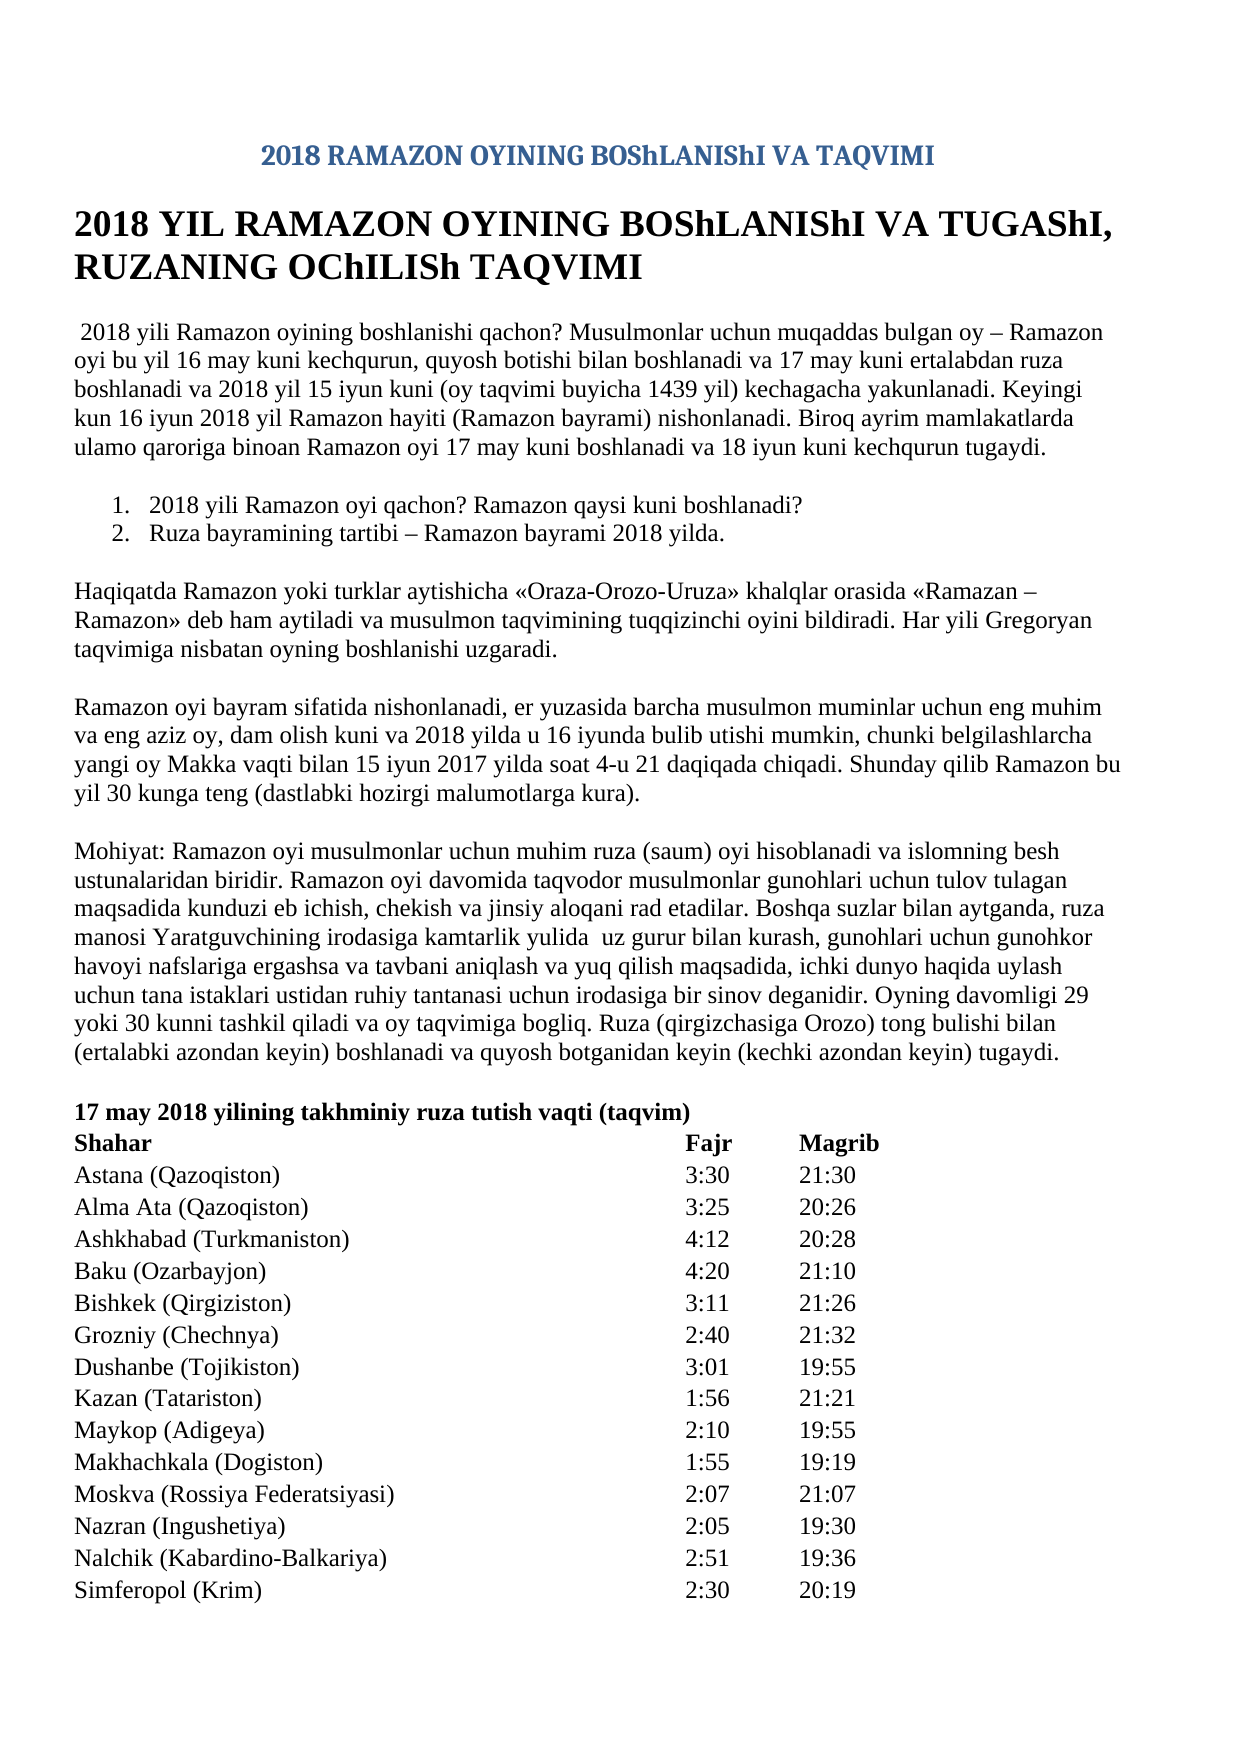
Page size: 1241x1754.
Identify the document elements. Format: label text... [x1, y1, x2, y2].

table_cell 20:26 [798, 1191, 957, 1223]
text 2018 yili Ramazon oyining boshlanishi qachon? Musulmonlar uchun muqaddas bulgan oy – Ramazon oyi bu yil 16 may kuni kechqurun, quyosh botishi bilan boshlanadi va 17 may kuni ertalabdan ruza boshlanadi va 2018 yil 15 iyun kuni (oy taqvimi buyicha 1439 yil) kechagacha yakunlanadi. Keyingi kun 16 iyun 2018 yil Ramazon hayiti (Ramazon bayrami) nishonlanadi. Biroq ayrim mamlakatlarda ulamo qaroriga binoan Ramazon oyi 17 may kuni boshlanadi va 18 iyun kuni kechqurun tugaydi. [74, 317, 1122, 461]
table_cell 2:05 [684, 1510, 797, 1541]
table_cell Bishkek (Qirgiziston) [72, 1286, 683, 1318]
table_cell 21:07 [798, 1478, 957, 1509]
table_cell 3:25 [684, 1191, 797, 1223]
table_cell Grozniy (Chechnya) [72, 1318, 683, 1350]
table_cell Fajr [684, 1127, 797, 1159]
text Ramazon oyi bayram sifatida nishonlanadi, er yuzasida barcha musulmon muminlar uchun eng muhim va eng aziz oy, dam olish kuni va 2018 yilda u 16 iyunda bulib utishi mumkin, chunki belgilashlarcha yangi oy Makka vaqti bilan 15 iyun 2017 yilda soat 4-u 21 daqiqada chiqadi. Shunday qilib Ramazon bu yil 30 kunga teng (dastlabki hozirgi malumotlarga kura). [74, 692, 1122, 807]
table_cell 21:32 [798, 1318, 957, 1350]
text Haqiqatda Ramazon yoki turklar aytishicha «Oraza-Orozo-Uruza» khalqlar orasida «Ramazan – Ramazon» deb ham aytiladi va musulmon taqvimining tuqqizinchi oyini bildiradi. Har yili Gregoryan taqvimiga nisbatan oyning boshlanishi uzgaradi. [74, 576, 1122, 663]
table_cell Maykop (Adigeya) [72, 1414, 683, 1446]
table_cell Alma Ata (Qazoqiston) [72, 1191, 683, 1223]
table_cell Dushanbe (Tojikiston) [72, 1350, 683, 1382]
list 2018 yili Ramazon oyi qachon? Ramazon qaysi kuni boshlanadi? [111, 490, 1122, 518]
table_cell 21:10 [798, 1255, 957, 1286]
table_cell Magrib [798, 1127, 957, 1159]
table_cell 2:07 [684, 1478, 797, 1509]
table_cell 2:40 [684, 1318, 797, 1350]
table_cell Moskva (Rossiya Federatsiyasi) [72, 1478, 683, 1509]
table_cell 3:01 [684, 1350, 797, 1382]
table_cell 2:30 [684, 1573, 797, 1605]
text Mohiyat: Ramazon oyi musulmonlar uchun muhim ruza (saum) oyi hisoblanadi va islomning besh ustunalaridan biridir. Ramazon oyi davomida taqvodor musulmonlar gunohlari uchun tulov tulagan maqsadida kunduzi eb ichish, chekish va jinsiy aloqani rad etadilar. Boshqa suzlar bilan aytganda, ruza manosi Yaratguvchining irodasiga kamtarlik yulida uz gurur bilan kurash, gunohlari uchun gunohkor havoyi nafslariga ergashsa va tavbani aniqlash va yuq qilish maqsadida, ichki dunyo haqida uylash uchun tana istaklari ustidan ruhiy tantanasi uchun irodasiga bir sinov deganidir. Oyning davomligi 29 yoki 30 kunni tashkil qiladi va oy taqvimiga bogliq. Ruza (qirgizchasiga Orozo) tong bulishi bilan (ertalabki azondan keyin) boshlanadi va quyosh botganidan keyin (kechki azondan keyin) tugaydi. [74, 836, 1122, 1066]
table_cell 19:55 [798, 1350, 957, 1382]
table_cell 21:30 [798, 1159, 957, 1191]
table_cell 3:30 [684, 1159, 797, 1191]
table_cell 20:19 [798, 1573, 957, 1605]
table_cell Shahar [72, 1127, 683, 1159]
table_header 17 may 2018 yilining takhminiy ruza tutish vaqti (taqvim) [72, 1095, 957, 1127]
table_cell 1:55 [684, 1446, 797, 1478]
table_cell 2:10 [684, 1414, 797, 1446]
table_cell 19:19 [798, 1446, 957, 1478]
table_cell Nazran (Ingushetiya) [72, 1510, 683, 1541]
list Ruza bayramining tartibi – Ramazon bayrami 2018 yilda. [111, 518, 1122, 547]
table_cell 19:36 [798, 1541, 957, 1573]
table_cell 4:20 [684, 1255, 797, 1286]
table_cell 21:26 [798, 1286, 957, 1318]
table_cell Astana (Qazoqiston) [72, 1159, 683, 1191]
table_cell Nalchik (Kabardino-Balkariya) [72, 1541, 683, 1573]
table_cell Baku (Ozarbayjon) [72, 1255, 683, 1286]
table_cell 3:11 [684, 1286, 797, 1318]
table_cell 4:12 [684, 1223, 797, 1254]
table_cell Ashkhabad (Turkmaniston) [72, 1223, 683, 1254]
table_cell 1:56 [684, 1382, 797, 1414]
subtitle 2018 RAMAZON OYINING BOShLANIShI VA TAQVIMI [74, 139, 1122, 172]
subtitle 2018 YIL RAMAZON OYINING BOShLANIShI VA TUGAShI, RUZANING OChILISh TAQVIMI [74, 201, 1122, 288]
table_cell 19:30 [798, 1510, 957, 1541]
table_cell 2:51 [684, 1541, 797, 1573]
table_cell 21:21 [798, 1382, 957, 1414]
table_cell Simferopol (Krim) [72, 1573, 683, 1605]
table_cell Makhachkala (Dogiston) [72, 1446, 683, 1478]
table_cell 19:55 [798, 1414, 957, 1446]
table_cell 20:28 [798, 1223, 957, 1254]
table_cell Kazan (Tatariston) [72, 1382, 683, 1414]
